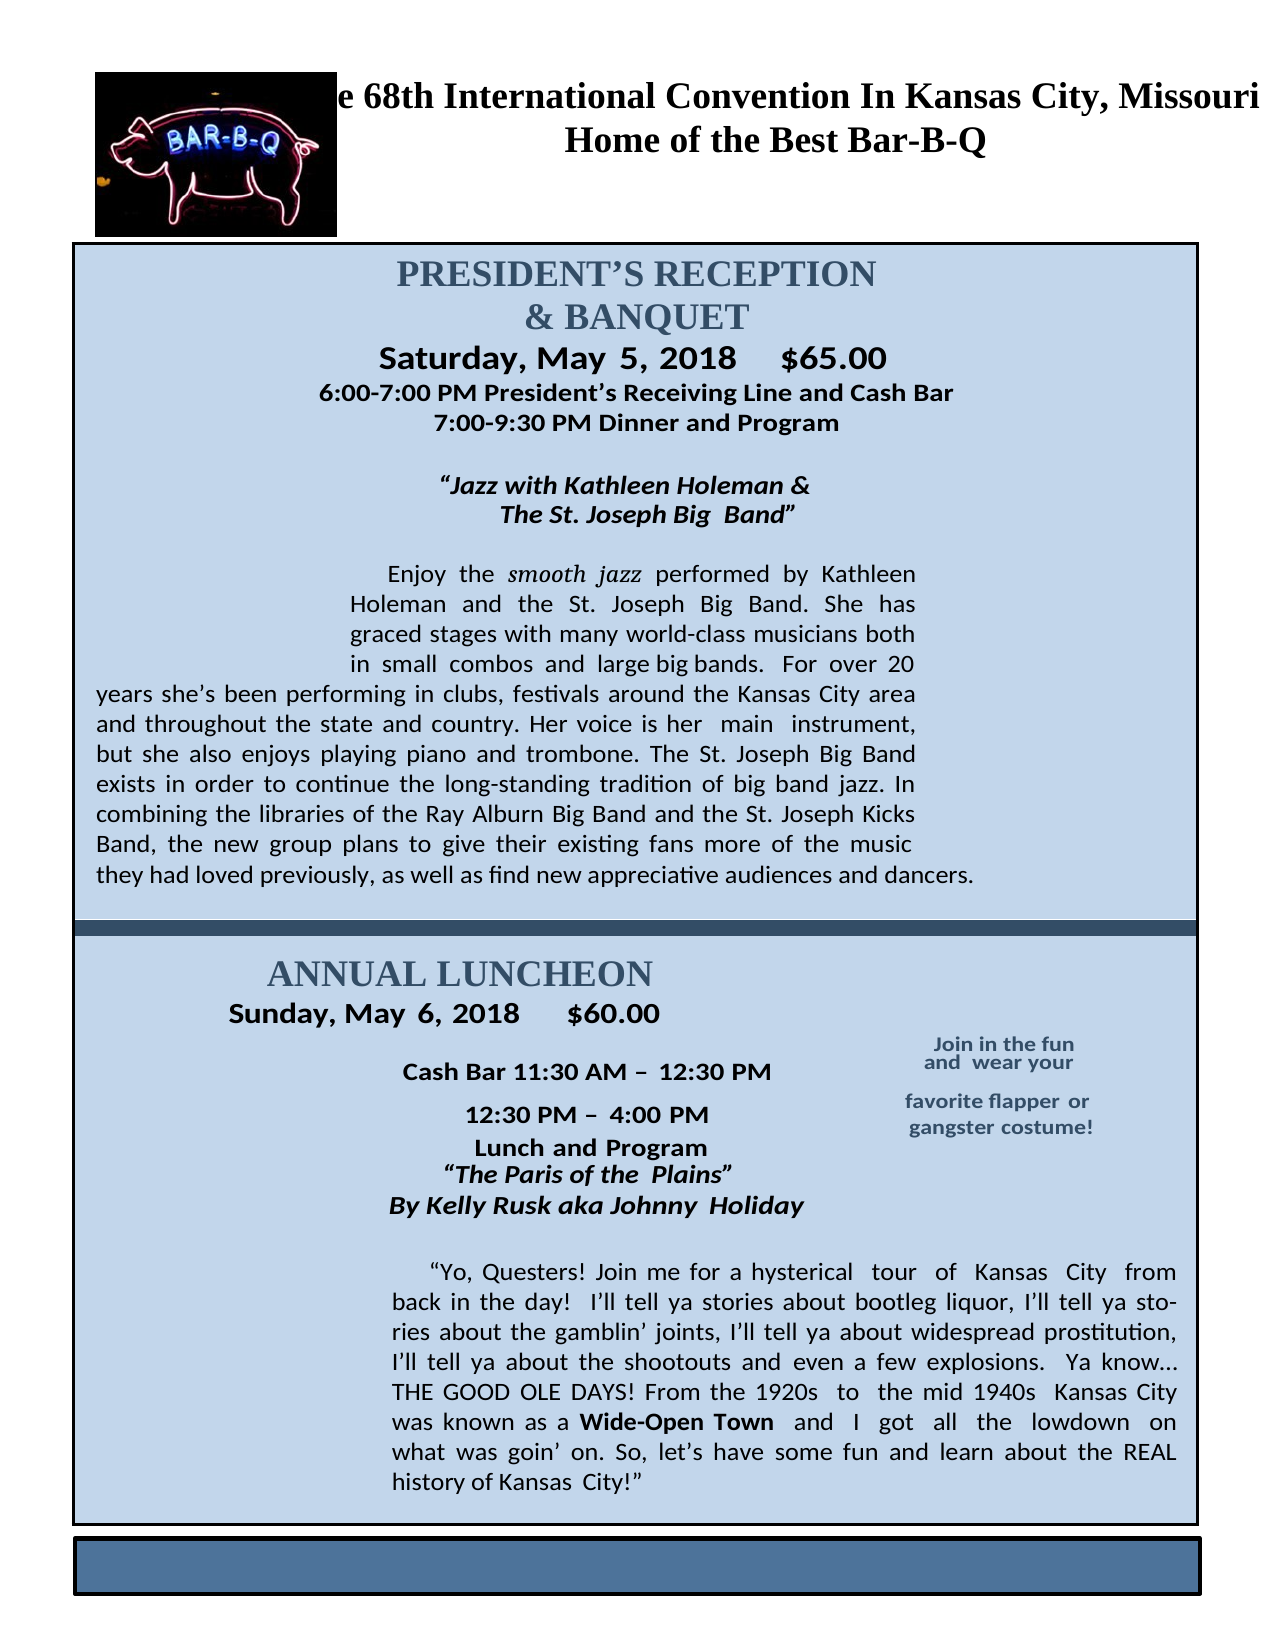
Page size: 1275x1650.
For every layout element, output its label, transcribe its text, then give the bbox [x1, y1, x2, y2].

table_cell [75, 920, 1196, 936]
picture [96, 73, 336, 236]
table_header PRESIDENT’S RECEPTION & BANQUET Saturday, May 5, 2018 $65.00 6:00-7:00 PM President’s Receiving Line and Cash Bar 7:00-9:30 PM Dinner and Program “Jazz with Kathleen Holeman & The St. Joseph Big Band” Enjoy the smooth jazz performed by Kathleen Holeman and the St. Joseph Big Band. She has graced stages with many world-class musicians both in small combos and large big bands. For over 20 years she’s been performing in clubs, festivals around the Kansas City area and throughout the state and country. Her voice is her main instrument, but she also enjoys playing piano and trombone. The St. Joseph Big Band exists in order to continue the long-standing tradition of big band jazz. In combining the libraries of the Ray Alburn Big Band and the St. Joseph Kicks Band, the new group plans to give their existing fans more of the music they had loved previously, as well as find new appreciative audiences and dancers. [75, 245, 1196, 919]
table_cell ANNUAL LUNCHEON Sunday, May 6, 2018 $60.00 Join in the fun Cash Bar 11:30 AM – 12:30 PM and wear your 12:30 PM – 4:00 PM favorite flapper or Lunch and Program gangster costume! “The Paris of the Plains” By Kelly Rusk aka Johnny Holiday “Yo, Questers! Join me for a hysterical tour of Kansas City from back in the day! I’ll tell ya stories about bootleg liquor, I’ll tell ya sto- ries about the gamblin’ joints, I’ll tell ya about widespread prostitution, I’ll tell ya about the shootouts and even a few explosions. Ya know… THE GOOD OLE DAYS! From the 1920s to the mid 1940s Kansas City was known as a Wide-Open Town and I got all the lowdown on what was goin’ on. So, let’s have some fun and learn about the REAL history of Kansas City!” [75, 936, 1196, 1523]
